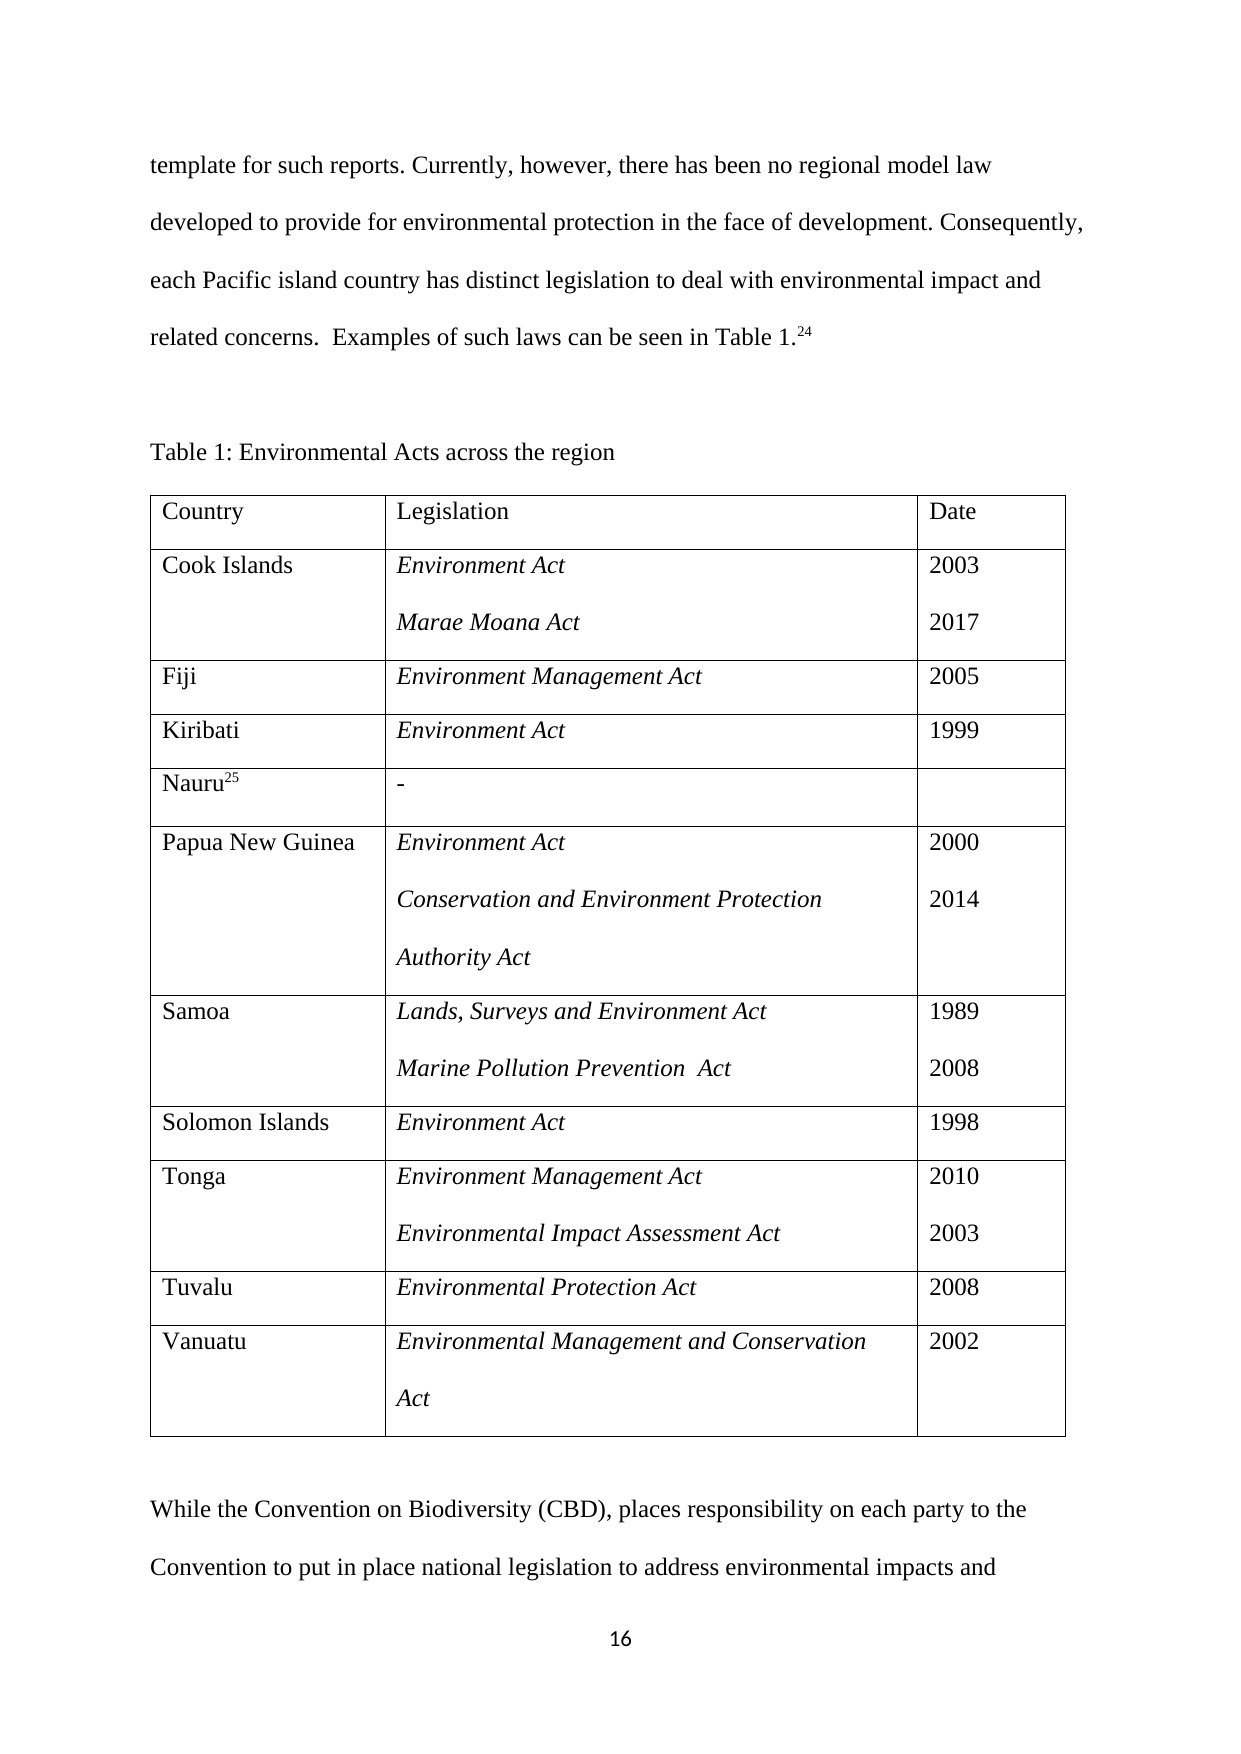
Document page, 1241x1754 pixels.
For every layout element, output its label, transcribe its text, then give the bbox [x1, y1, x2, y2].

table_cell Environmental Management and Conservation Act [386, 1326, 917, 1436]
table_cell Environmental Protection Act [386, 1272, 917, 1325]
table_cell Papua New Guinea [151, 827, 385, 995]
table_cell Environment Act Conservation and Environment Protection Authority Act [386, 827, 917, 995]
table_cell 1998 [918, 1107, 1065, 1160]
table_cell Tuvalu [151, 1272, 385, 1325]
table_cell Environment Management Act [386, 661, 917, 714]
table_cell Cook Islands [151, 550, 385, 660]
table_cell Environment Management Act Environmental Impact Assessment Act [386, 1161, 917, 1271]
table_cell 2002 [918, 1326, 1065, 1436]
table_cell [918, 769, 1065, 826]
table_cell Samoa [151, 996, 385, 1106]
table_cell 1989 2008 [918, 996, 1065, 1106]
table_cell Fiji [151, 661, 385, 714]
table_cell 2003 2017 [918, 550, 1065, 660]
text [150, 1494, 1090, 1581]
table_cell Tonga [151, 1161, 385, 1271]
table_cell - [386, 769, 917, 826]
table_cell 2008 [918, 1272, 1065, 1325]
table_cell Environment Act [386, 1107, 917, 1160]
table_header Legislation [386, 496, 917, 549]
table_cell Kiribati [151, 715, 385, 767]
table_cell Environment Act [386, 715, 917, 767]
text Table 1: Environmental Acts across the region [150, 437, 1090, 466]
table_cell Nauru [151, 769, 385, 826]
table_header Date [918, 496, 1065, 549]
table_cell Lands, Surveys and Environment Act Marine Pollution Prevention Act [386, 996, 917, 1106]
table_header Country [151, 496, 385, 549]
table_cell 2000 2014 [918, 827, 1065, 995]
table_cell Vanuatu [151, 1326, 385, 1436]
table_cell Environment Act Marae Moana Act [386, 550, 917, 660]
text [150, 150, 1090, 351]
table_cell Solomon Islands [151, 1107, 385, 1160]
table_cell 2005 [918, 661, 1065, 714]
table_cell 2010 2003 [918, 1161, 1065, 1271]
table_cell 1999 [918, 715, 1065, 767]
